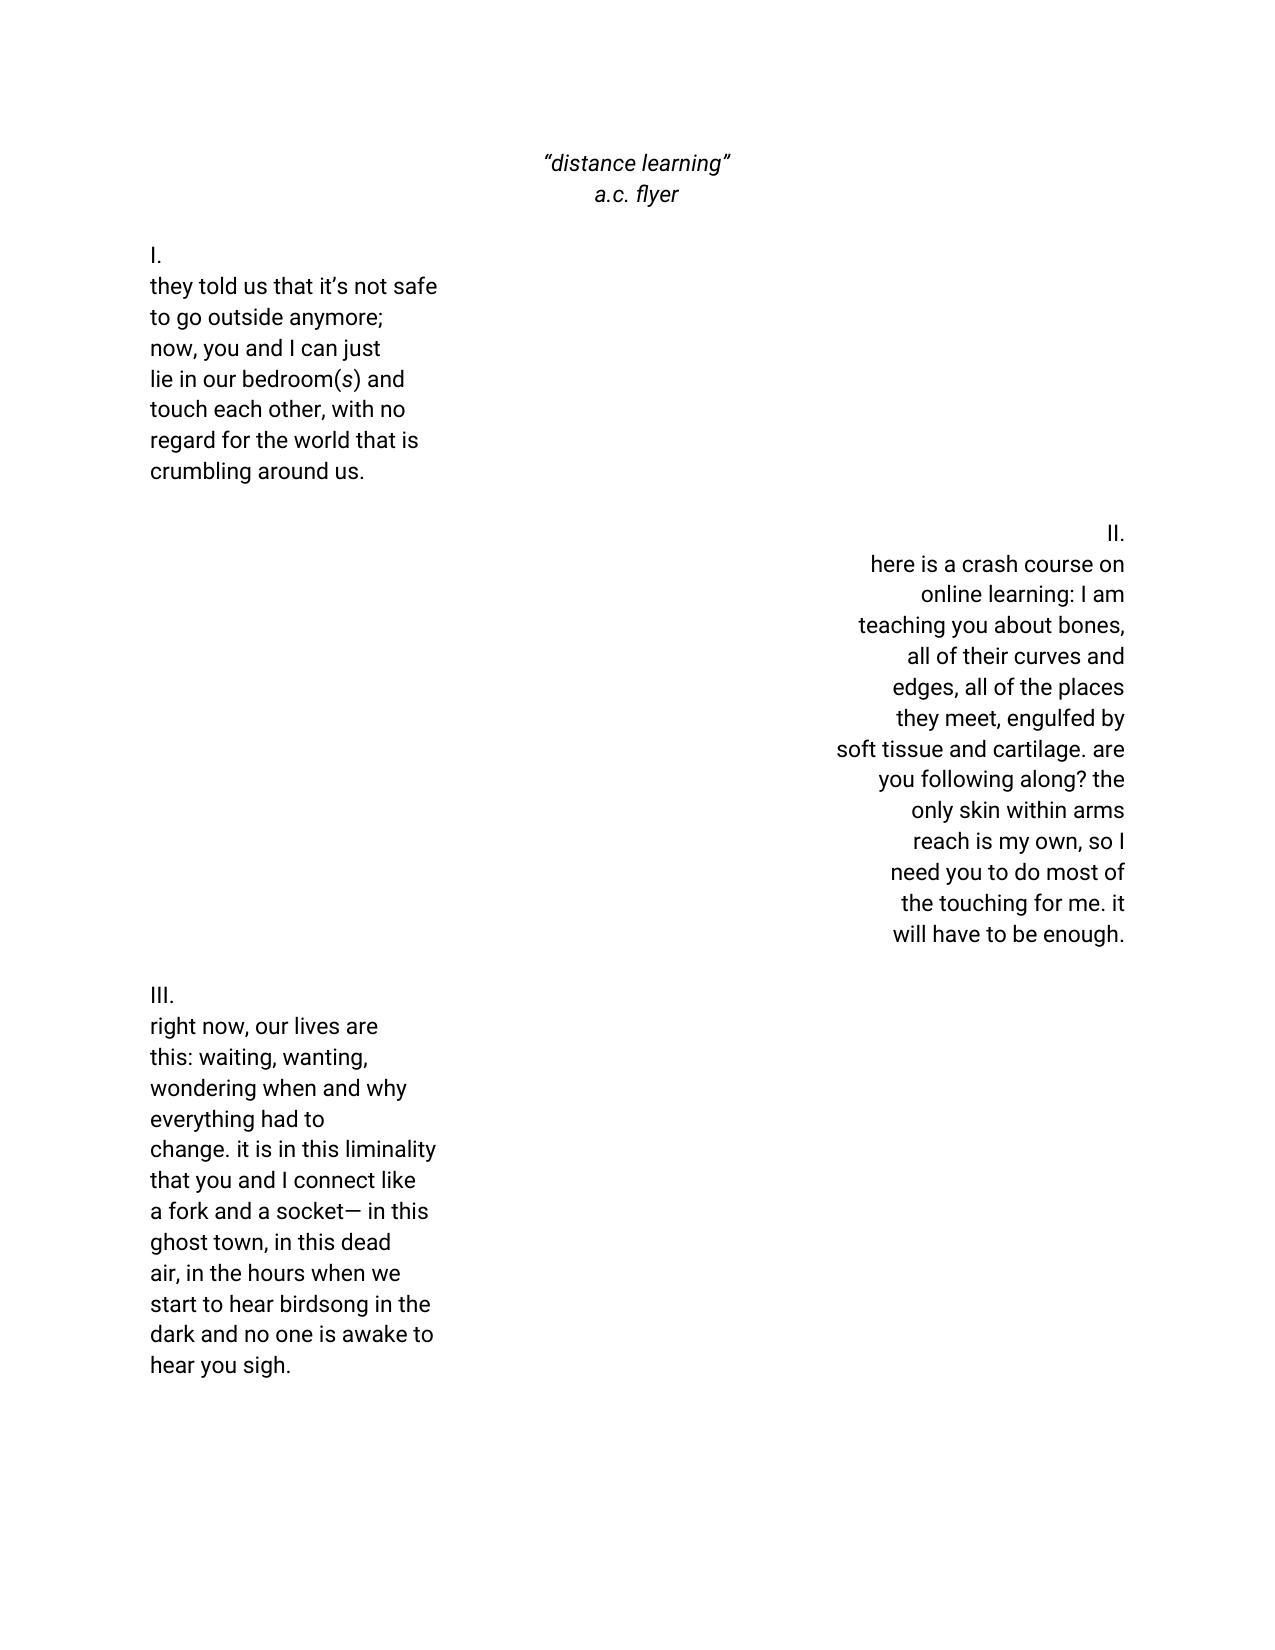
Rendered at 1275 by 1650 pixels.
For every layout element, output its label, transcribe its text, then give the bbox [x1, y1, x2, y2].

text wondering when and why [150, 1075, 1125, 1102]
text dark and no one is awake to [150, 1322, 1125, 1348]
text need you to do most of [150, 859, 1125, 886]
text will have to be enough. [150, 921, 1125, 948]
text start to hear birdsong in the [150, 1291, 1125, 1318]
text reach is my own, so I [150, 828, 1125, 855]
text that you and I connect like [150, 1167, 1125, 1194]
text everything had to [150, 1106, 1125, 1133]
text only skin within arms [150, 797, 1125, 824]
text right now, our lives are [150, 1013, 1125, 1040]
text they told us that it’s not safe [150, 273, 1125, 300]
text a fork and a socket— in this [150, 1198, 1125, 1225]
text ghost town, in this dead [150, 1229, 1125, 1256]
text touch each other, with no [150, 397, 1125, 423]
text lie in our bedroom(s) and [150, 366, 1125, 393]
text they meet, engulfed by [150, 705, 1125, 732]
text you following along? the [150, 767, 1125, 793]
text here is a crash course on [150, 551, 1125, 578]
text the touching for me. it [150, 890, 1125, 917]
text change. it is in this liminality [150, 1137, 1125, 1163]
text crumbling around us. [150, 458, 1125, 485]
text this: waiting, wanting, [150, 1044, 1125, 1071]
text all of their curves and [150, 643, 1125, 670]
text online learning: I am [150, 582, 1125, 608]
text “distance learning” [150, 150, 1125, 177]
text I. [150, 242, 1125, 269]
text a.c. flyer [150, 181, 1125, 208]
text II. [150, 520, 1125, 547]
text edges, all of the places [150, 674, 1125, 701]
text soft tissue and cartilage. are [150, 736, 1125, 763]
text now, you and I can just [150, 335, 1125, 362]
text III. [150, 982, 1125, 1009]
text regard for the world that is [150, 427, 1125, 454]
text teaching you about bones, [150, 612, 1125, 639]
text hear you sigh. [150, 1352, 1125, 1379]
text air, in the hours when we [150, 1260, 1125, 1287]
text to go outside anymore; [150, 304, 1125, 331]
